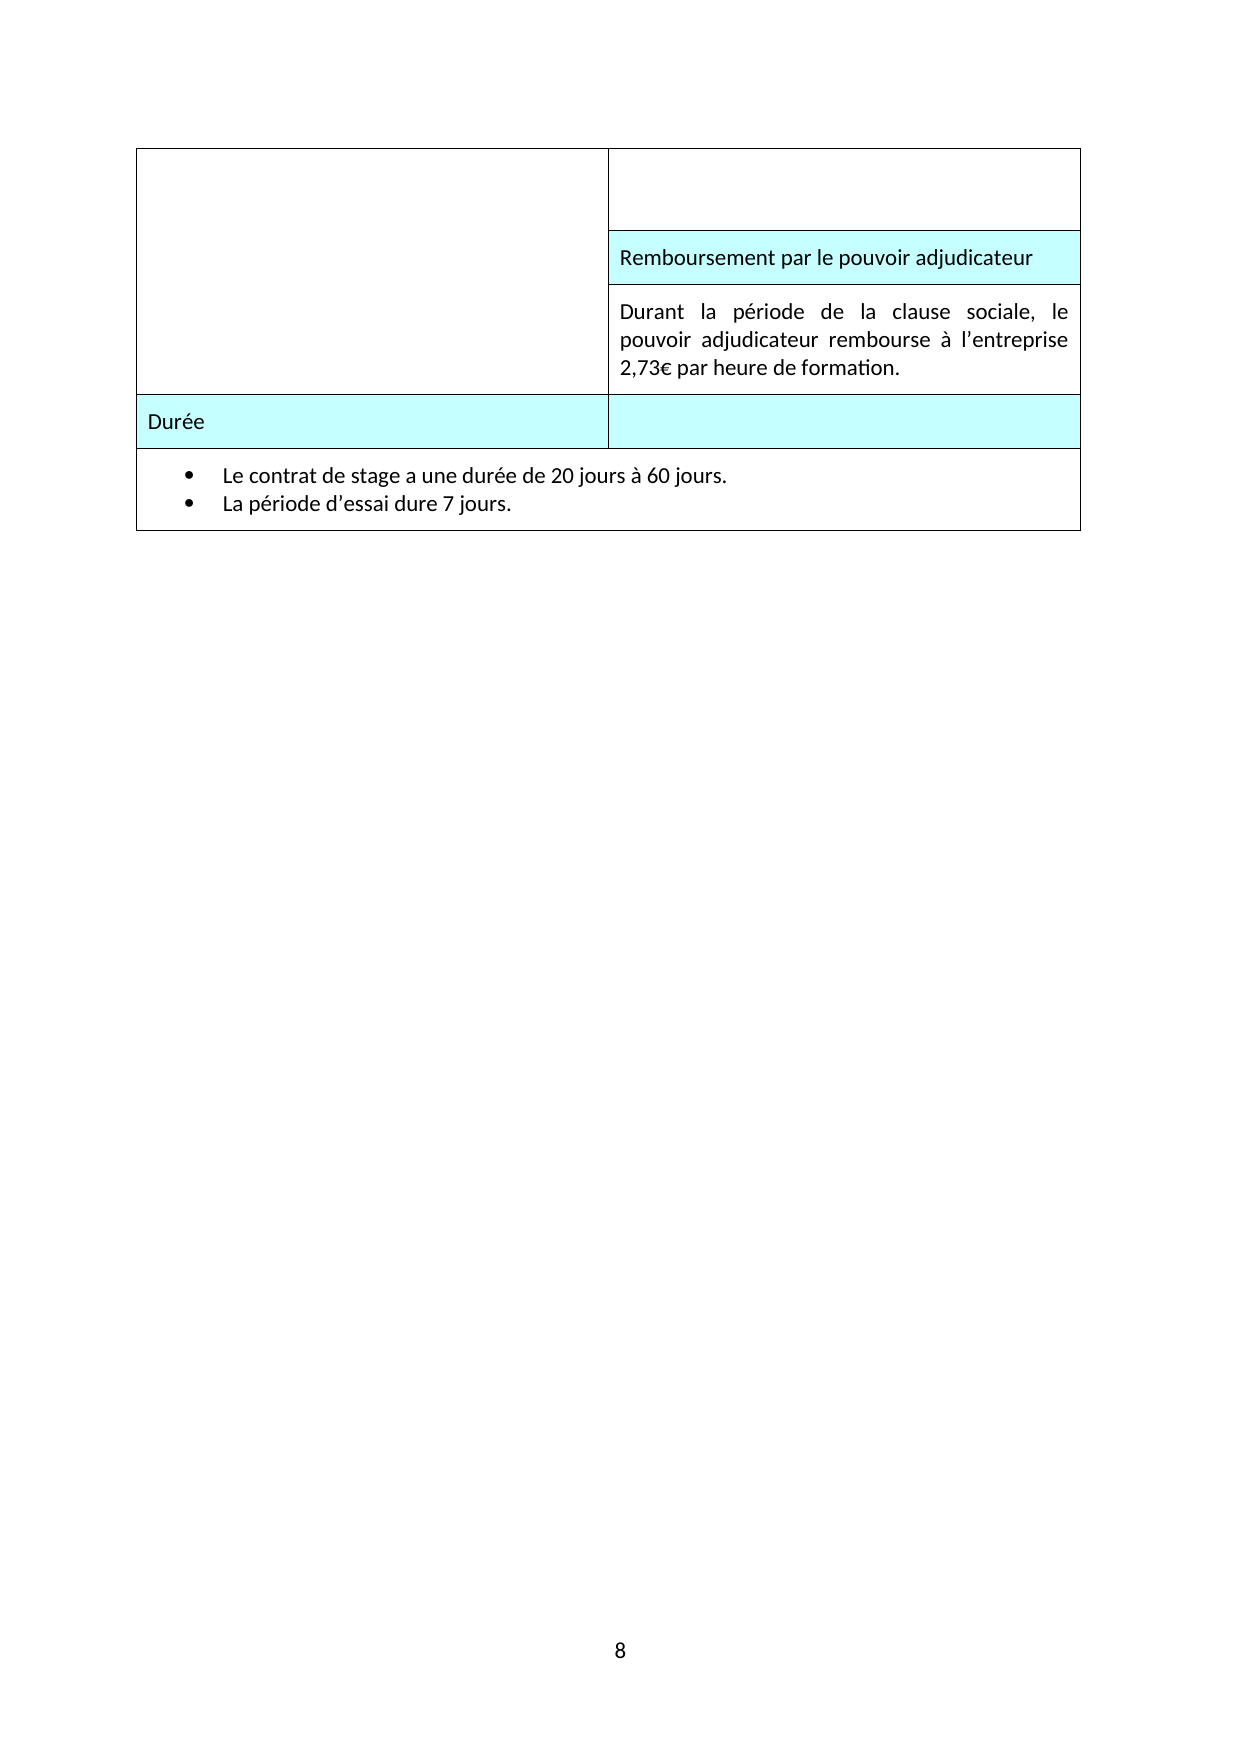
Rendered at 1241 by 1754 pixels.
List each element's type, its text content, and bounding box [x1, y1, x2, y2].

table_cell Remboursement par le pouvoir adjudicateur [609, 231, 1080, 284]
table_cell Le contrat de stage a une durée de 20 jours à 60 jours. La période d’essai dure 7 jours. [137, 449, 1080, 530]
table_cell Durée [137, 395, 608, 448]
table_cell Durant la période de la clause sociale, le pouvoir adjudicateur rembourse à l’entreprise 2,73€ par heure de formation. [609, 285, 1080, 394]
table_cell [609, 395, 1080, 448]
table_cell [609, 149, 1080, 230]
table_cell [137, 149, 608, 394]
